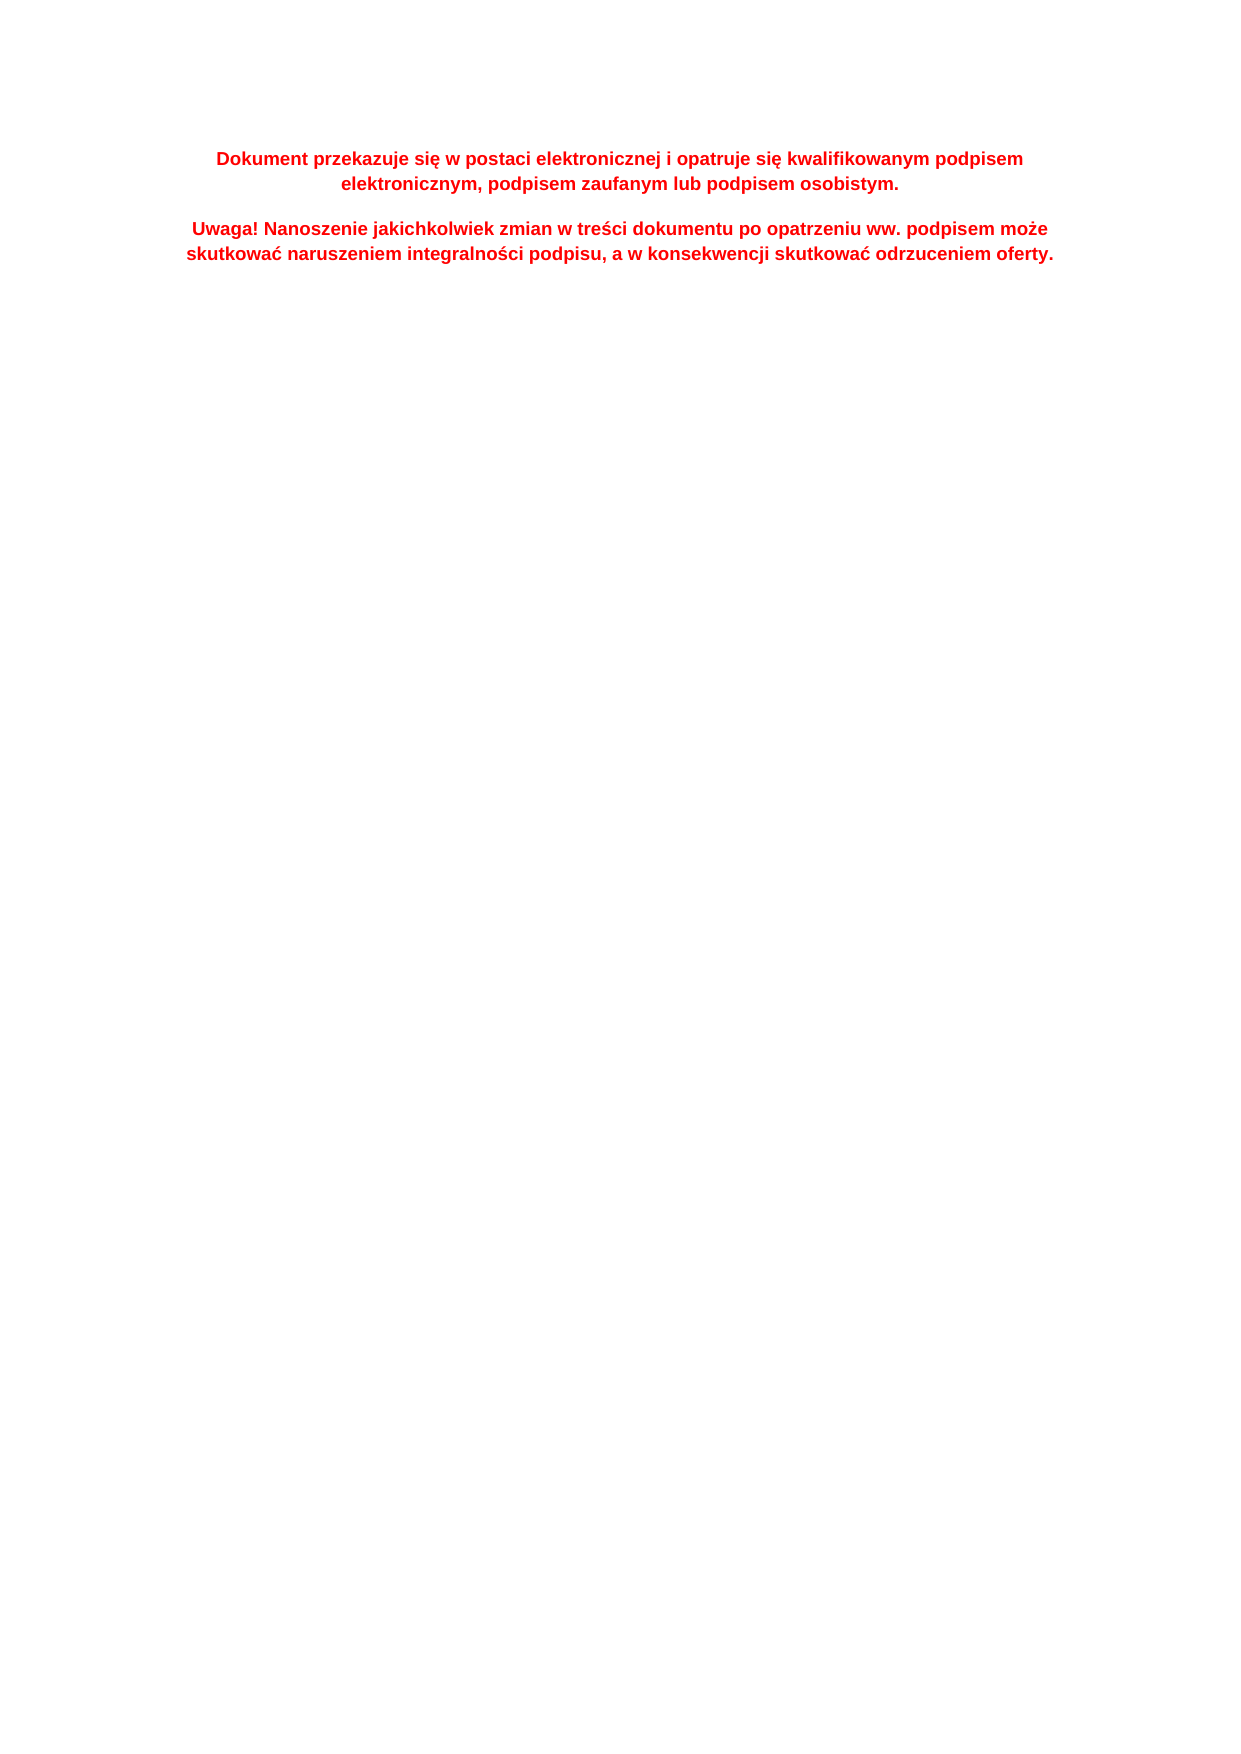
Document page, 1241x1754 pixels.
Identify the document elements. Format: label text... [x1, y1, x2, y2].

text Uwaga! Nanoszenie jakichkolwiek zmian w treści dokumentu po opatrzeniu ww. podpisem może skutkować naruszeniem integralności podpisu, a w konsekwencji skutkować odrzuceniem oferty. [148, 218, 1093, 264]
text Dokument przekazuje się w postaci elektronicznej i opatruje się kwalifikowanym podpisem elektronicznym, podpisem zaufanym lub podpisem osobistym. [148, 148, 1093, 194]
